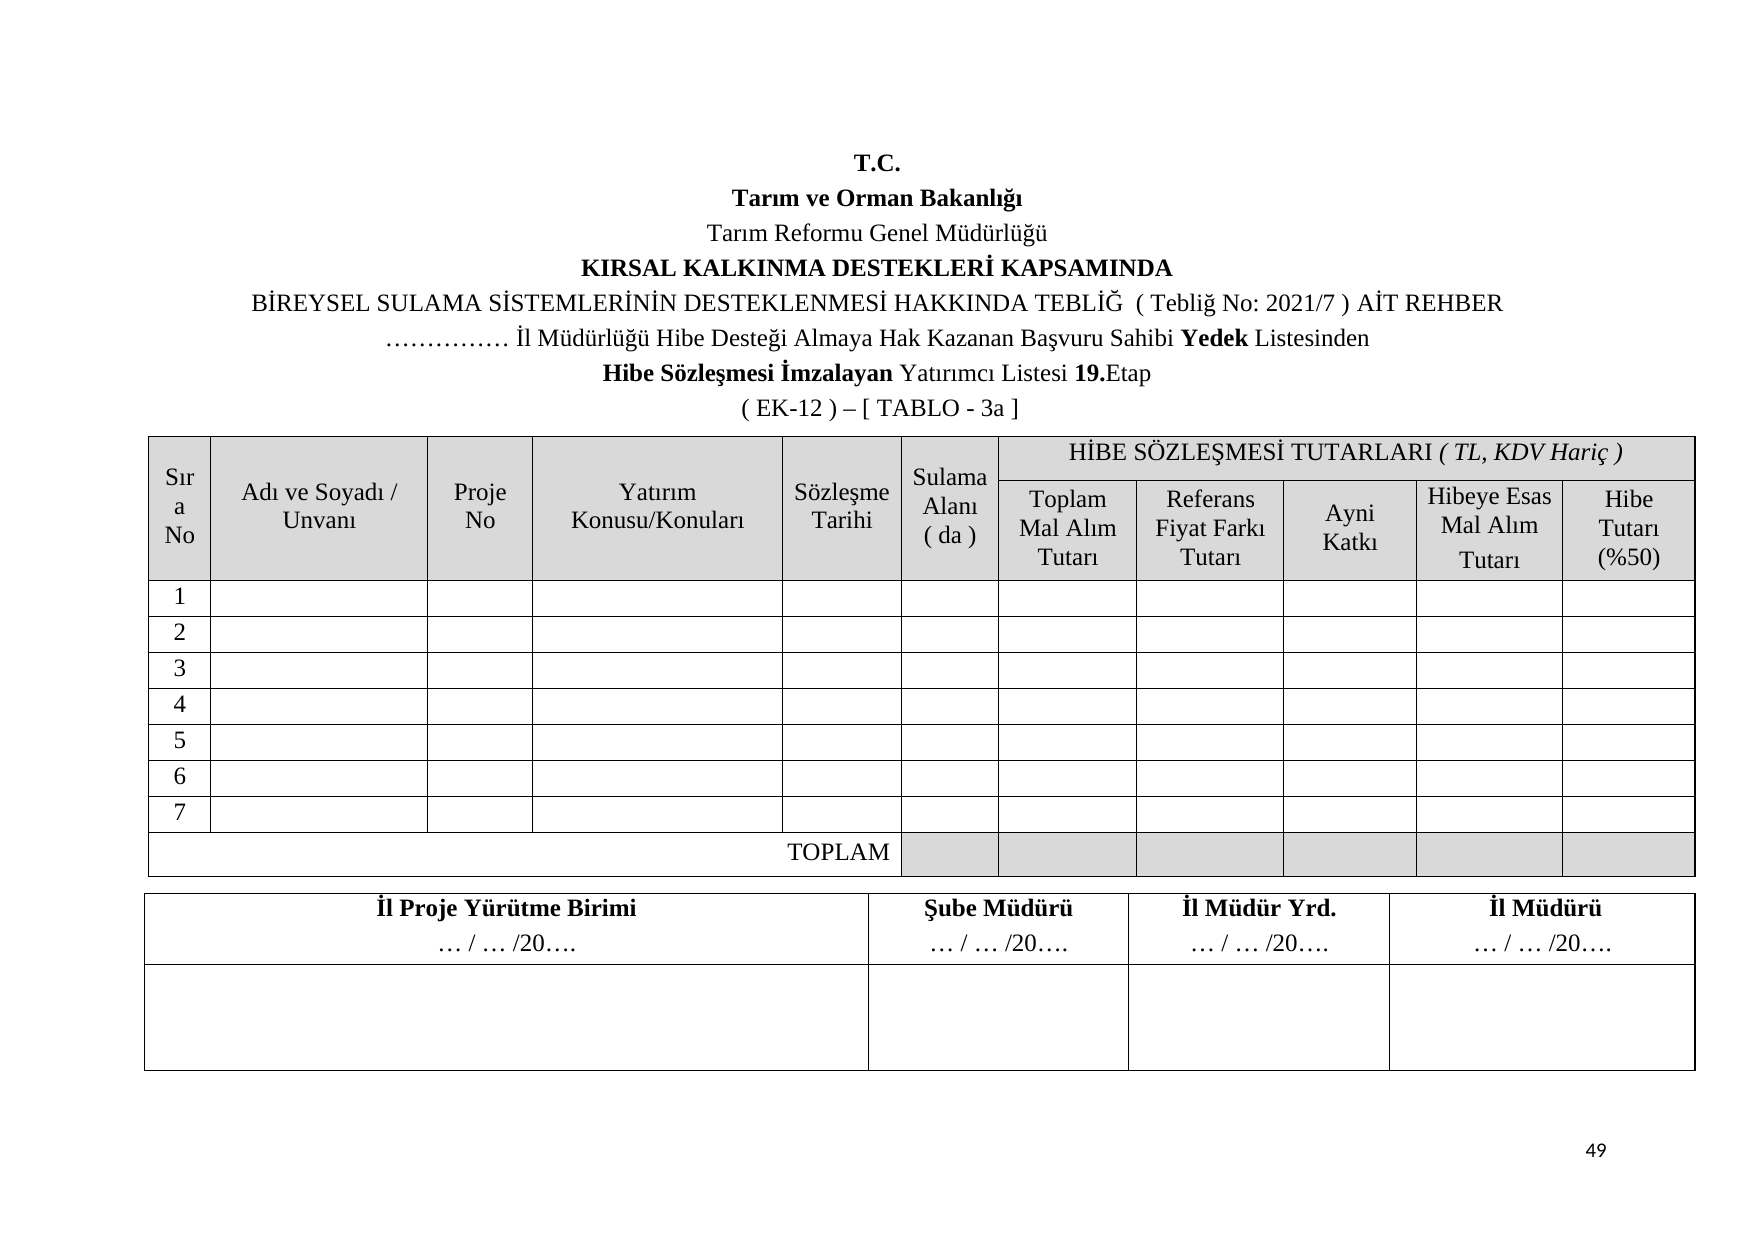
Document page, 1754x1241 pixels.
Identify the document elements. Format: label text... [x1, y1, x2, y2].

table_cell 5 [149, 725, 210, 760]
table_cell [211, 797, 427, 832]
table_cell 6 [149, 761, 210, 796]
table_cell [211, 725, 427, 760]
table_cell [211, 689, 427, 724]
table_cell [1417, 761, 1562, 796]
table_cell [1563, 797, 1694, 832]
table_cell [999, 653, 1136, 688]
table_cell [1563, 581, 1694, 616]
table_cell [428, 581, 532, 616]
table_cell [211, 653, 427, 688]
table_cell [902, 581, 998, 616]
table_cell Ayni Katkı [1284, 481, 1416, 580]
table_cell [999, 833, 1136, 876]
table_cell [1563, 725, 1694, 760]
table_cell TOPLAM [149, 833, 901, 876]
table_cell [783, 761, 901, 796]
table_cell [1137, 761, 1283, 796]
table_cell [1284, 653, 1416, 688]
table_cell [533, 797, 782, 832]
table_cell [1137, 617, 1283, 652]
table_cell [428, 689, 532, 724]
table_header Proje No [428, 437, 532, 580]
table_cell 3 [149, 653, 210, 688]
table_header Sözleşme Tarihi [783, 437, 901, 580]
table_cell [428, 725, 532, 760]
table_cell [999, 689, 1136, 724]
table_cell [783, 689, 901, 724]
table_cell Toplam Mal Alım Tutarı [999, 481, 1136, 580]
table_cell [783, 617, 901, 652]
table_cell [1284, 581, 1416, 616]
table_cell [1563, 617, 1694, 652]
table_cell Referans Fiyat Farkı Tutarı [1137, 481, 1283, 580]
table_cell [902, 689, 998, 724]
table_cell [211, 761, 427, 796]
table_cell [1129, 965, 1389, 1069]
table_cell [783, 581, 901, 616]
table_cell [999, 617, 1136, 652]
table_cell [533, 761, 782, 796]
table_cell [145, 965, 868, 1069]
text ( EK-12 ) – [ TABLO - 3a ] [148, 393, 1606, 421]
table_cell [1284, 797, 1416, 832]
table_cell [999, 725, 1136, 760]
table_cell [1563, 833, 1694, 876]
table_cell [902, 617, 998, 652]
table_cell [869, 965, 1128, 1069]
table_cell [1284, 761, 1416, 796]
text Tarım ve Orman Bakanlığı [148, 183, 1606, 211]
table_cell [428, 761, 532, 796]
table_header HİBE SÖZLEŞMESİ TUTARLARI ( TL, KDV Hariç ) [999, 437, 1694, 480]
table_header İl Müdür Yrd. … / … /20…. [1129, 894, 1389, 963]
text KIRSAL KALKINMA DESTEKLERİ KAPSAMINDA [148, 253, 1606, 281]
text BİREYSEL SULAMA SİSTEMLERİNİN DESTEKLENMESİ HAKKINDA TEBLİĞ ( Tebliğ No: 2021/7 ) AİT REHBER [148, 288, 1606, 316]
table_cell [1137, 725, 1283, 760]
table_cell 4 [149, 689, 210, 724]
text …………… İl Müdürlüğü Hibe Desteği Almaya Hak Kazanan Başvuru Sahibi Yedek Listesinden [148, 323, 1606, 351]
table_cell [1284, 833, 1416, 876]
table_cell [1563, 653, 1694, 688]
table_header Sıra No [149, 437, 210, 580]
table_cell [211, 581, 427, 616]
table_cell [902, 761, 998, 796]
table_cell [902, 833, 998, 876]
table_cell Hibeye Esas Mal Alım Tutarı [1417, 481, 1562, 580]
table_cell [999, 797, 1136, 832]
table_cell [999, 581, 1136, 616]
table_cell [1417, 797, 1562, 832]
table_cell [1284, 725, 1416, 760]
table_cell [1137, 797, 1283, 832]
table_header Adı ve Soyadı / Unvanı [211, 437, 427, 580]
table_cell [783, 653, 901, 688]
table_cell [783, 797, 901, 832]
table_cell [1417, 725, 1562, 760]
table_header Yatırım Konusu/Konuları [533, 437, 782, 580]
text Hibe Sözleşmesi İmzalayan Yatırımcı Listesi 19.Etap [148, 358, 1606, 386]
table_cell [1390, 965, 1694, 1069]
table_cell [428, 617, 532, 652]
table_cell Hibe Tutarı (%50) [1563, 481, 1694, 580]
table_cell [533, 617, 782, 652]
table_cell 2 [149, 617, 210, 652]
table_cell [1137, 581, 1283, 616]
table_cell [902, 797, 998, 832]
table_cell [1137, 833, 1283, 876]
table_cell [428, 797, 532, 832]
table_cell [1284, 689, 1416, 724]
table_cell [902, 653, 998, 688]
table_header İl Müdürü … / … /20…. [1390, 894, 1694, 963]
table_cell [533, 653, 782, 688]
table_cell [1417, 653, 1562, 688]
table_cell [1563, 689, 1694, 724]
table_cell [533, 725, 782, 760]
table_cell [1417, 581, 1562, 616]
table_header Sulama Alanı ( da ) [902, 437, 998, 580]
table_cell 1 [149, 581, 210, 616]
text T.C. [148, 148, 1606, 176]
table_cell [1563, 761, 1694, 796]
table_cell [428, 653, 532, 688]
table_header İl Proje Yürütme Birimi … / … /20…. [145, 894, 868, 963]
table_cell [902, 725, 998, 760]
table_cell [533, 689, 782, 724]
table_cell 7 [149, 797, 210, 832]
table_cell [1417, 689, 1562, 724]
table_cell [1137, 653, 1283, 688]
table_cell [1417, 617, 1562, 652]
text Tarım Reformu Genel Müdürlüğü [148, 218, 1606, 246]
table_cell [1284, 617, 1416, 652]
table_header Şube Müdürü … / … /20…. [869, 894, 1128, 963]
table_cell [211, 617, 427, 652]
table_cell [1417, 833, 1562, 876]
table_cell [783, 725, 901, 760]
table_cell [533, 581, 782, 616]
table_cell [999, 761, 1136, 796]
table_cell [1137, 689, 1283, 724]
